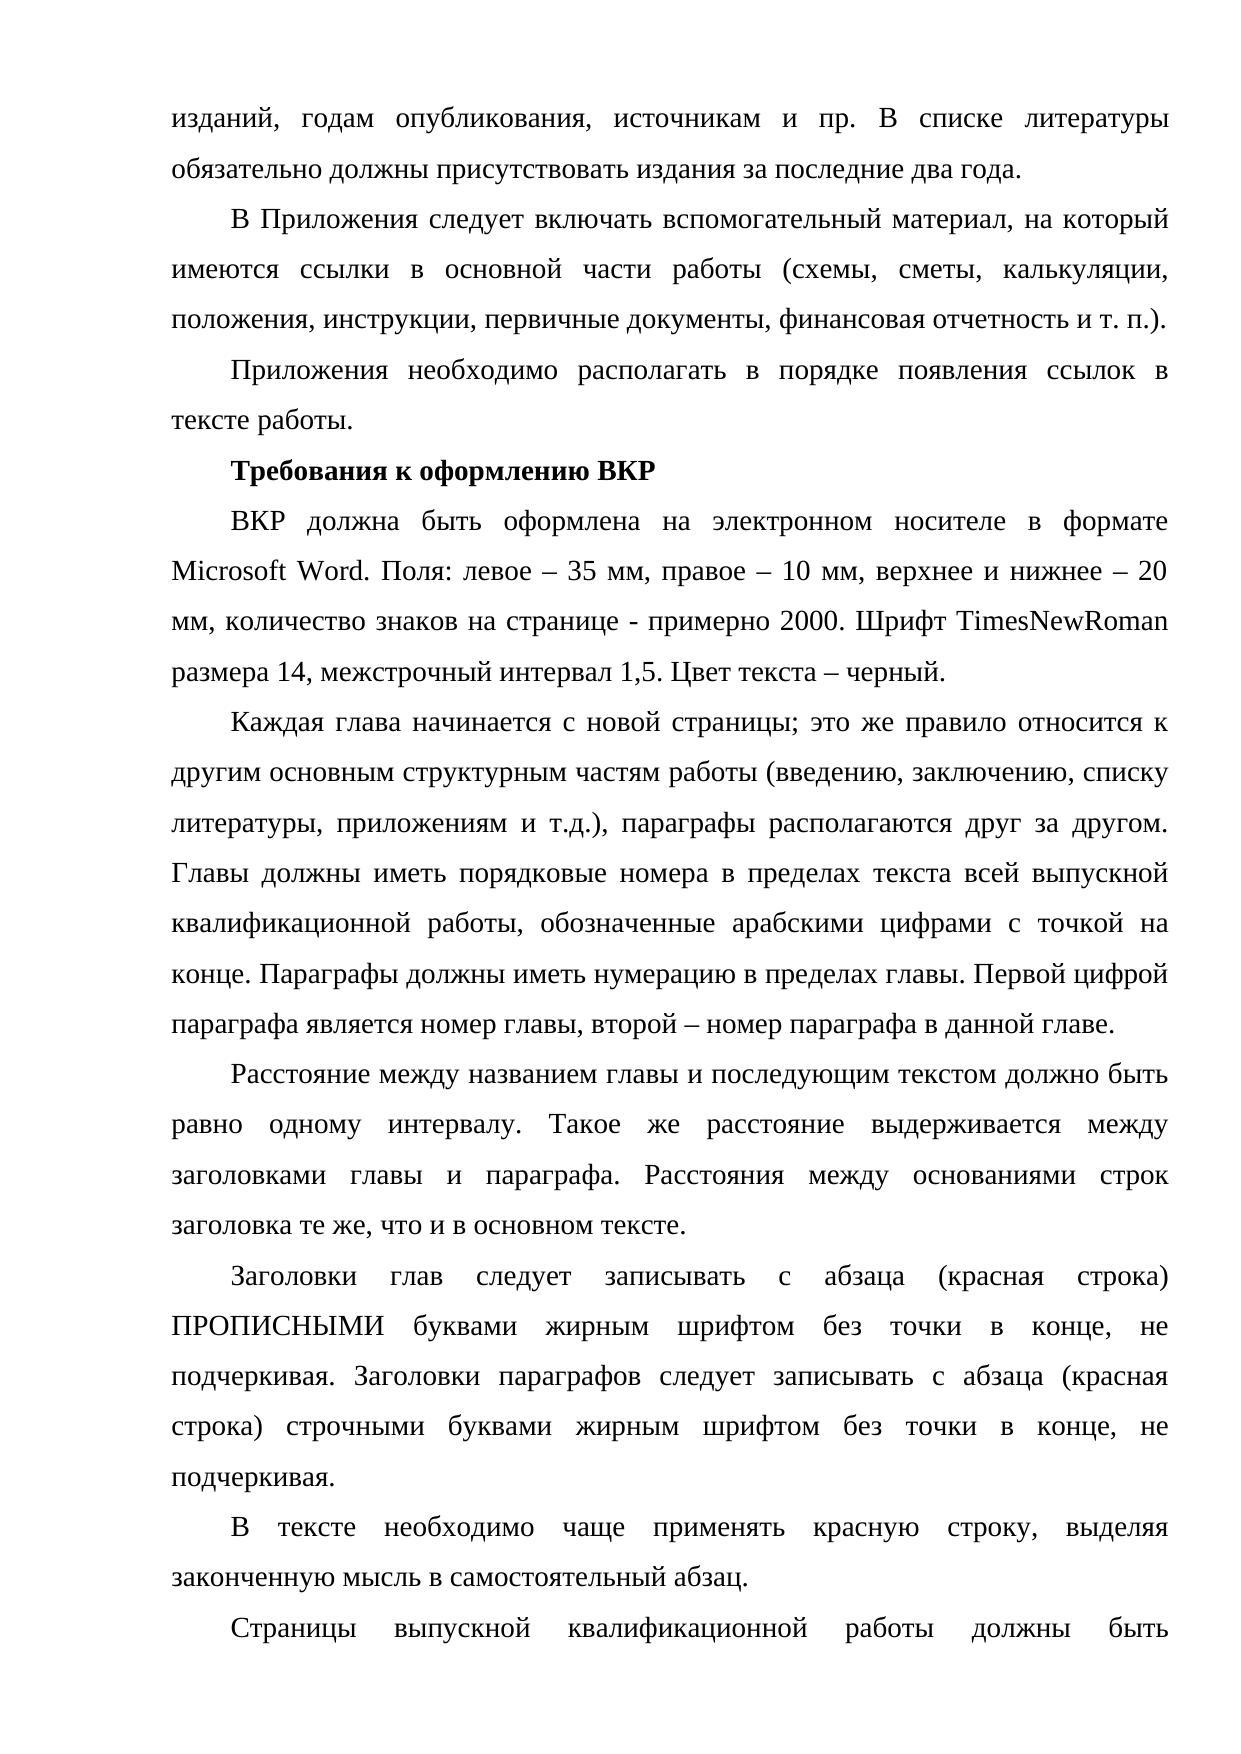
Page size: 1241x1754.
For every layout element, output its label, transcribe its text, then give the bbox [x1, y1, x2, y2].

text Каждая глава начинается с новой страницы; это же правило относится к другим основным структурным частям работы (введению, заключению, списку литературы, приложениям и т.д.), параграфы располагаются друг за другом. Главы должны иметь порядковые номера в пределах текста всей выпускной квалификационной работы, обозначенные арабскими цифрами с точкой на конце. Параграфы должны иметь нумерацию в пределах главы. Первой цифрой параграфа является номер главы, второй – номер параграфа в данной главе. [171, 704, 1169, 1039]
text Приложения необходимо располагать в порядке появления ссылок в тексте работы. [171, 352, 1169, 436]
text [171, 1610, 1169, 1643]
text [171, 100, 1169, 184]
text Заголовки глав следует записывать с абзаца (красная строка) ПРОПИСНЫМИ буквами жирным шрифтом без точки в конце, не подчеркивая. Заголовки параграфов следует записывать с абзаца (красная строка) строчными буквами жирным шрифтом без точки в конце, не подчеркивая. [171, 1258, 1169, 1492]
text В тексте необходимо чаще применять красную строку, выделяя законченную мысль в самостоятельный абзац. [171, 1509, 1169, 1593]
text В Приложения следует включать вспомогательный материал, на который имеются ссылки в основной части работы (схемы, сметы, калькуляции, положения, инструкции, первичные документы, финансовая отчетность и т. п.). [171, 201, 1169, 335]
text Расстояние между названием главы и последующим текстом должно быть равно одному интервалу. Такое же расстояние выдерживается между заголовками главы и параграфа. Расстояния между основаниями строк заголовка те же, что и в основном тексте. [171, 1056, 1169, 1241]
text ВКР должна быть оформлена на электронном носителе в формате Microsoft Word. Поля: левое – 35 мм, правое – 10 мм, верхнее и нижнее – 20 мм, количество знаков на странице - примерно 2000. Шрифт TimesNewRoman размера 14, межстрочный интервал 1,5. Цвет текста – черный. [171, 503, 1169, 687]
text Требования к оформлению ВКР [171, 453, 1169, 486]
